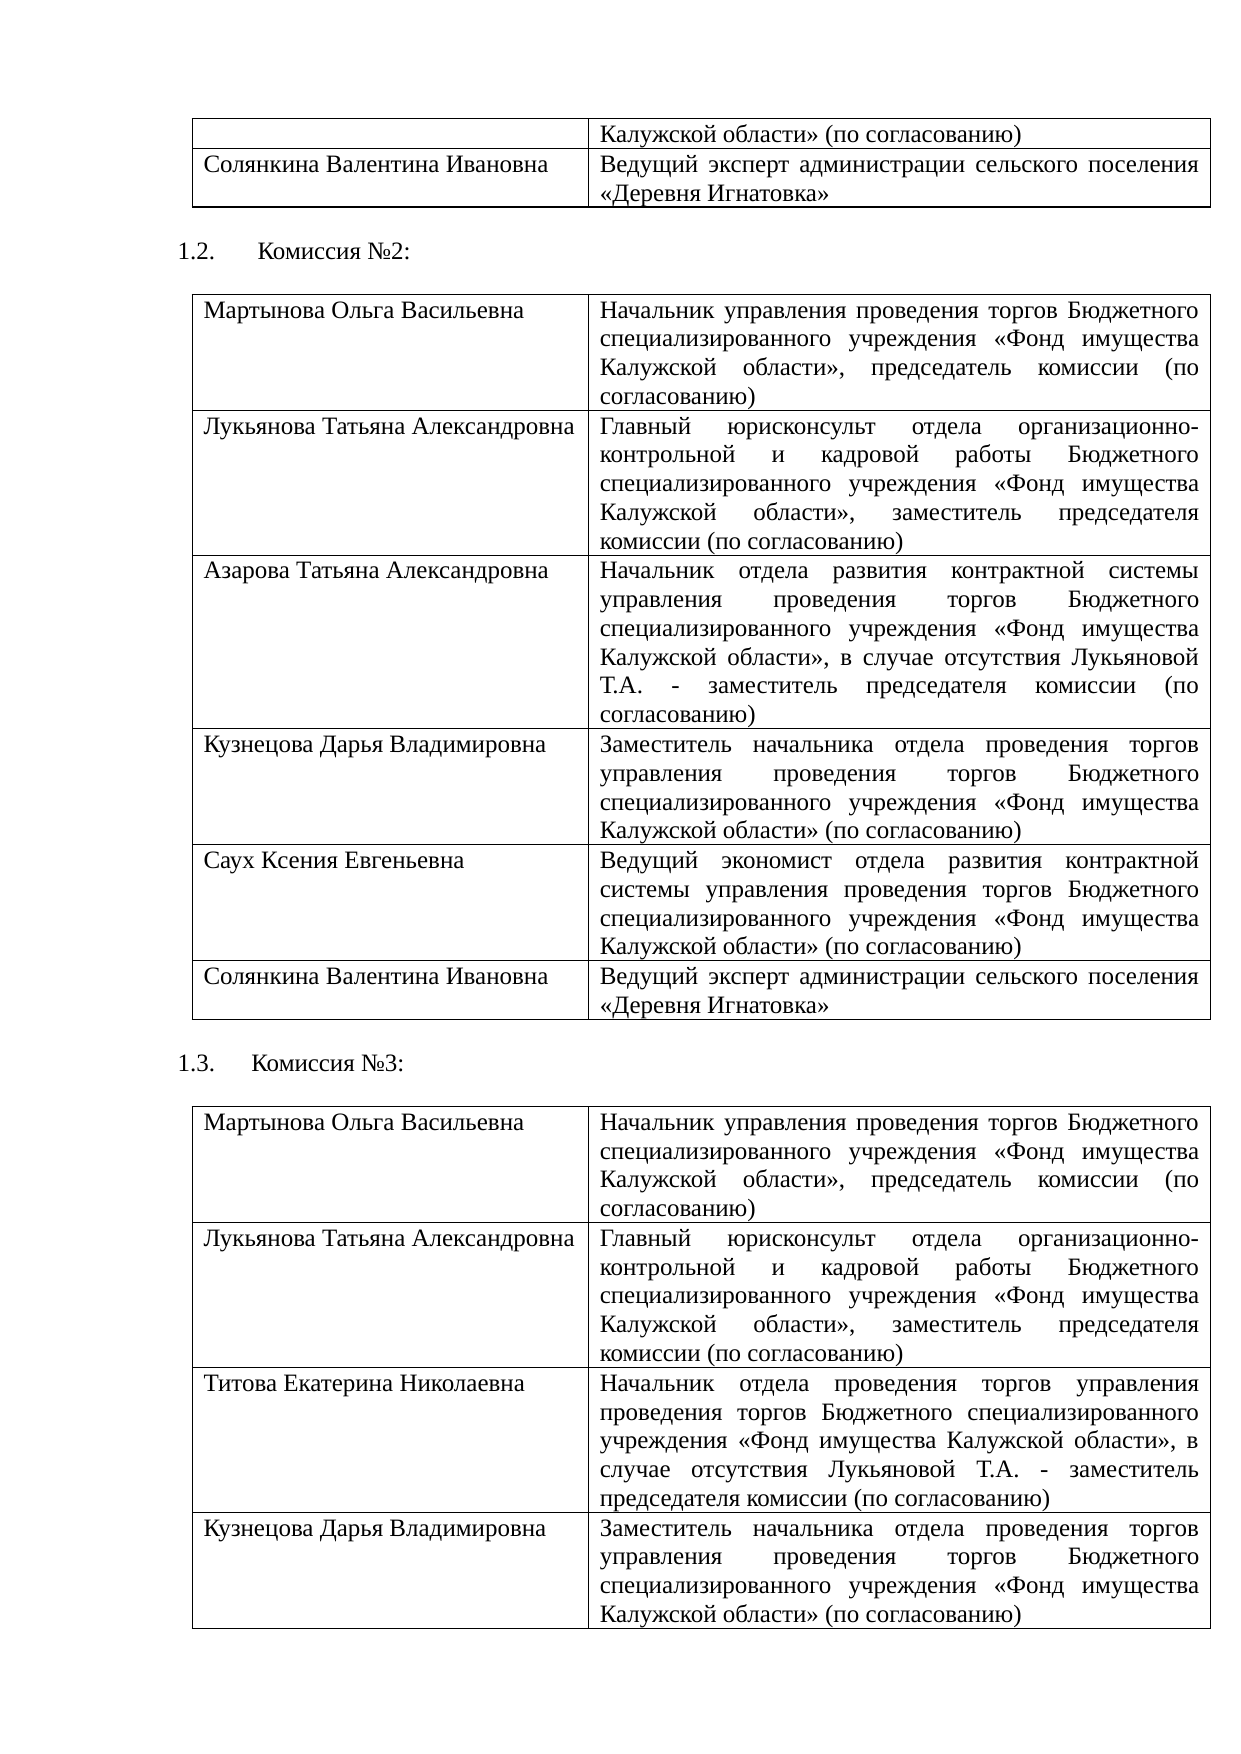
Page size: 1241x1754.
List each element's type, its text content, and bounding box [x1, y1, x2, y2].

list Комиссия №3: [177, 1048, 1152, 1077]
table_cell Лукьянова Татьяна Александровна [193, 411, 588, 554]
table_cell Кузнецова Дарья Владимировна [193, 729, 588, 844]
table_cell Саух Ксения Евгеньевна [193, 845, 588, 960]
table_cell Ведущий эксперт администрации сельского поселения «Деревня Игнатовка» [589, 961, 1210, 1019]
table_cell Титова Екатерина Николаевна [193, 1368, 588, 1512]
table_header Начальник управления проведения торгов Бюджетного специализированного учреждения «Фонд имущества Калужской области», председатель комиссии (по согласованию) [589, 1107, 1210, 1222]
table_cell Солянкина Валентина Ивановна [193, 149, 588, 206]
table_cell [589, 119, 1210, 148]
list Комиссия №2: [177, 236, 1152, 265]
table_cell Лукьянова Татьяна Александровна [193, 1223, 588, 1367]
table_cell Азарова Татьяна Александровна [193, 556, 588, 728]
table_header Мартынова Ольга Васильевна [193, 295, 588, 410]
table_cell Начальник отдела проведения торгов управления проведения торгов Бюджетного специализированного учреждения «Фонд имущества Калужской области», в случае отсутствия Лукьяновой Т.А. - заместитель председателя комиссии (по согласованию) [589, 1368, 1210, 1512]
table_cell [193, 119, 588, 148]
table_cell Солянкина Валентина Ивановна [193, 961, 588, 1019]
table_header Начальник управления проведения торгов Бюджетного специализированного учреждения «Фонд имущества Калужской области», председатель комиссии (по согласованию) [589, 295, 1210, 410]
table_header Мартынова Ольга Васильевна [193, 1107, 588, 1222]
table_cell Кузнецова Дарья Владимировна [193, 1513, 588, 1628]
table_cell Заместитель начальника отдела проведения торгов управления проведения торгов Бюджетного специализированного учреждения «Фонд имущества Калужской области» (по согласованию) [589, 729, 1210, 844]
table_cell Начальник отдела развития контрактной системы управления проведения торгов Бюджетного специализированного учреждения «Фонд имущества Калужской области», в случае отсутствия Лукьяновой Т.А. - заместитель председателя комиссии (по согласованию) [589, 556, 1210, 728]
table_cell Ведущий эксперт администрации сельского поселения «Деревня Игнатовка» [589, 149, 1210, 206]
table_cell Заместитель начальника отдела проведения торгов управления проведения торгов Бюджетного специализированного учреждения «Фонд имущества Калужской области» (по согласованию) [589, 1513, 1210, 1628]
